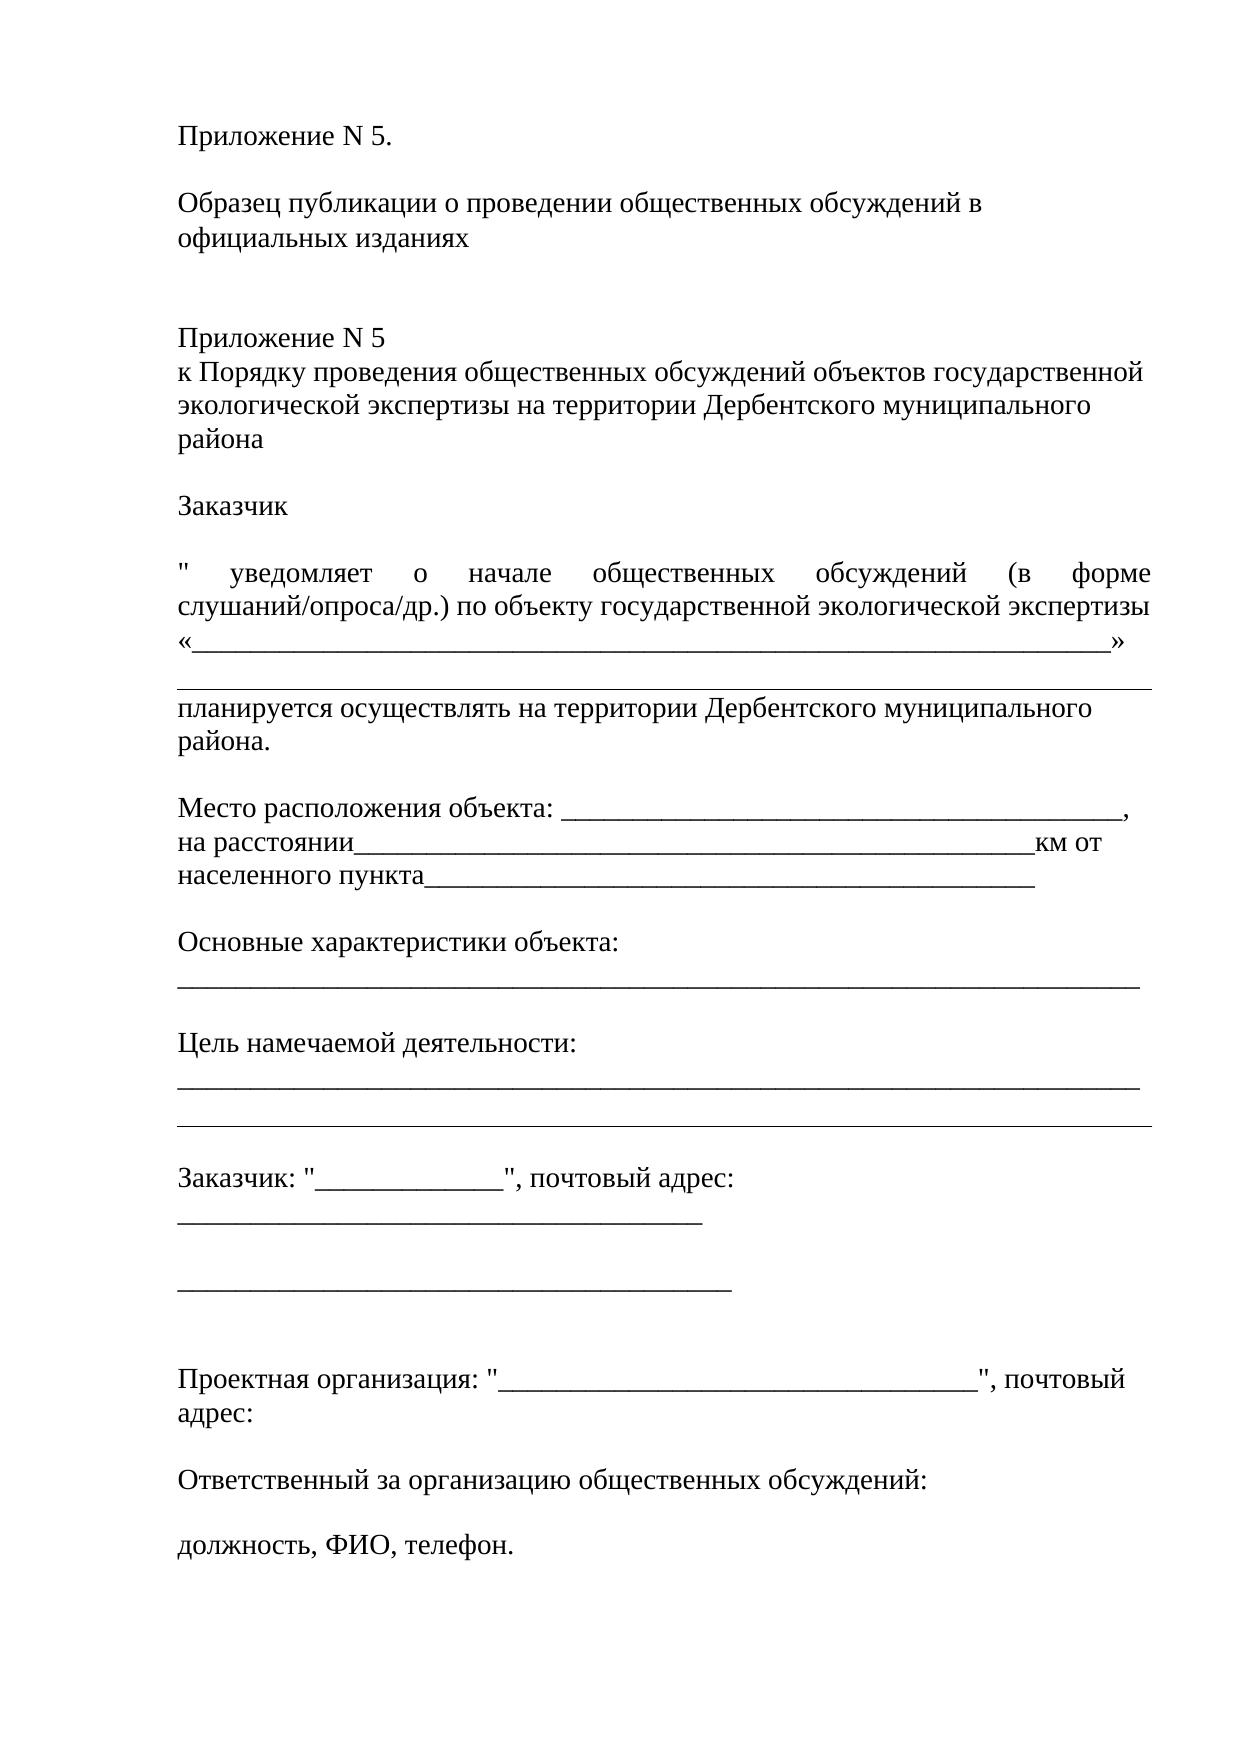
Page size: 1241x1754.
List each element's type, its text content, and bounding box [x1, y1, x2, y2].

text ______________________________________ [177, 1261, 1152, 1294]
text " уведомляет о начале общественных обсуждений (в форме слушаний/опроса/др.) по объекту государственной экологической экспертизы [177, 555, 1152, 622]
text адрес: [177, 1395, 1152, 1429]
text Приложение N 5. [177, 118, 1152, 152]
text Основные характеристики объекта: [177, 924, 1152, 958]
text Цель намечаемой деятельности: [177, 1025, 1152, 1059]
text Ответственный за организацию общественных обсуждений: [177, 1462, 1152, 1496]
text Заказчик: " ", почтовый адрес: [177, 1160, 1152, 1194]
text Проектная организация: " ", почтовый [177, 1362, 1152, 1395]
text Образец публикации о проведении общественных обсуждений в официальных изданиях [177, 185, 1152, 254]
text на расстоянии км от населенного пункта [177, 824, 1152, 891]
text Приложение N 5 [177, 320, 1152, 354]
text к Порядку проведения общественных обсуждений объектов государственной экологической экспертизы на территории Дербентского муниципального района [177, 354, 1152, 454]
text Заказчик [177, 488, 1152, 521]
text должность, ФИО, телефон. [177, 1527, 1152, 1561]
text Место расположения объекта: ______, [177, 790, 1152, 824]
text __________________________________________________________________ [177, 1059, 1152, 1092]
text планируется осуществлять на территории Дербентского муниципального района. [177, 690, 1152, 757]
text ____________________________________ [177, 1194, 1152, 1227]
text __________________________________________________________________ [177, 958, 1152, 992]
text «_______________________________________________________________» [177, 622, 1152, 655]
